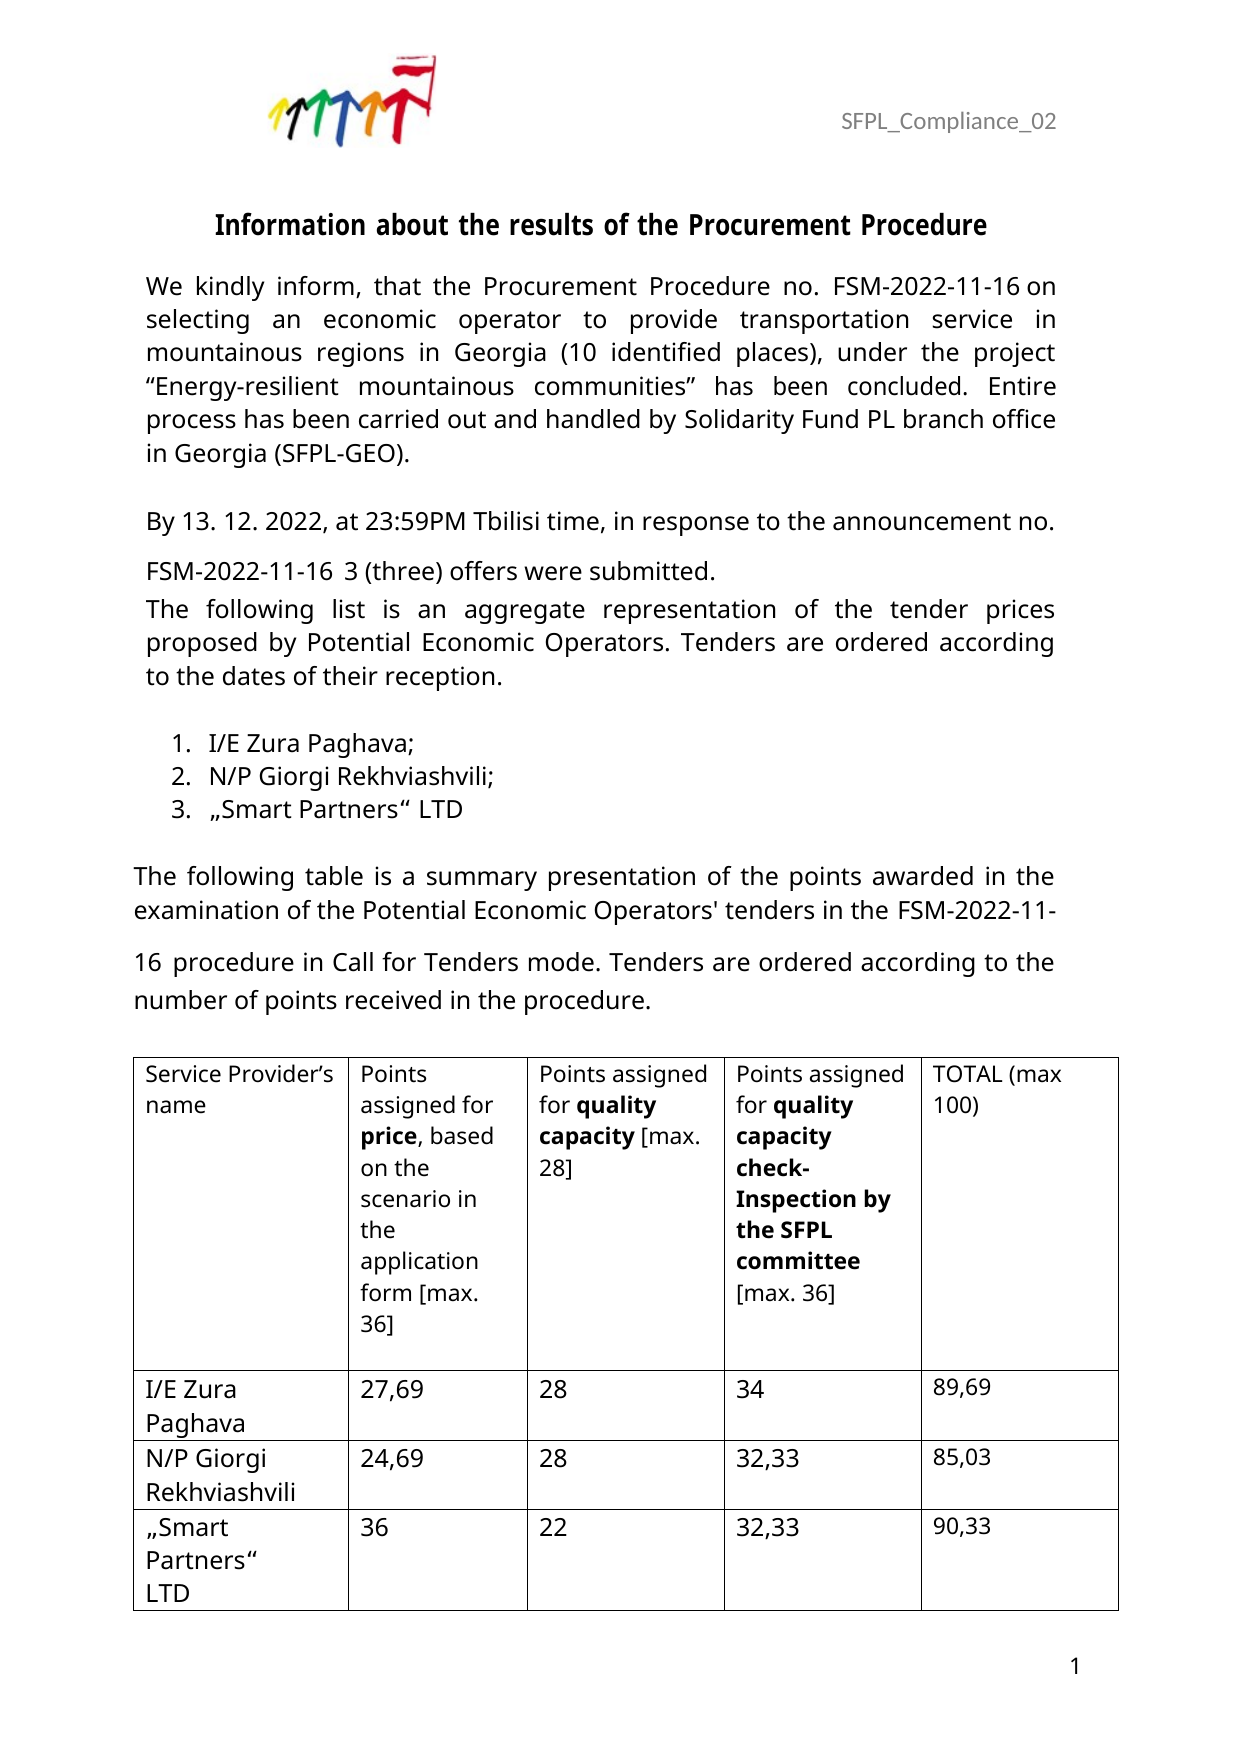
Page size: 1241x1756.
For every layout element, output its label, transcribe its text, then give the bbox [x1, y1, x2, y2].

picture [267, 53, 437, 148]
table_cell 90,33 [922, 1510, 1118, 1610]
text We kindly inform, that the Procurement Procedure no. FSM-2022-11-16 on selecting an economic operator to provide transportation service in mountainous regions in Georgia (10 identified places), under the project “Energy-resilient mountainous communities” has been concluded. Entire process has been carried out and handled by Solidarity Fund PL branch office in Georgia (SFPL-GEO). [146, 369, 1057, 469]
list N/P Giorgi Rekhviashvili; [171, 759, 1056, 792]
table_cell 32,33 [725, 1510, 921, 1610]
table_header TOTAL (max 100) [922, 1058, 1118, 1370]
table_cell 89,69 [922, 1371, 1118, 1439]
text By 13. 12. 2022, at 23:59PM Tbilisi time, in response to the announcement no. FSM-2022-11-16 3 (three) offers were submitted. [146, 503, 1056, 592]
text The following table is a summary presentation of the points awarded in the examination of the Potential Economic Operators' tenders in the FSM-2022-11-16 procedure in Call for Tenders mode. Tenders are ordered according to the number of points received in the procedure. [133, 859, 1056, 1017]
table_cell 36 [349, 1510, 527, 1610]
table_cell 28 [528, 1441, 724, 1509]
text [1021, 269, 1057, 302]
table_header Points assigned for quality capacity [max. 28] [528, 1058, 724, 1370]
table_cell 28 [528, 1371, 724, 1439]
table_header Service Provider’s name [134, 1058, 348, 1370]
list I/E Zura Paghava; [171, 726, 1056, 759]
table_header Points assigned for quality capacity check- Inspection by the SFPL committee [max. 36] [725, 1058, 921, 1370]
table_header Points assigned for price, based on the scenario in the application form [max. 36] [349, 1058, 527, 1370]
table_cell 85,03 [922, 1441, 1118, 1509]
table_cell 27,69 [349, 1371, 527, 1439]
table_cell I/E Zura Paghava [134, 1371, 348, 1439]
text The following list is an aggregate representation of the tender prices proposed by Potential Economic Operators. Tenders are ordered according to the dates of their reception. [146, 592, 1056, 692]
table_cell 24,69 [349, 1441, 527, 1509]
table_cell 22 [528, 1510, 724, 1610]
list „Smart Partners“ LTD [171, 792, 1056, 826]
table_cell „Smart Partners“ LTD [134, 1510, 348, 1610]
table_cell N/P Giorgi Rekhviashvili [134, 1441, 348, 1509]
text We kindly inform, that the Procurement Procedure no. FSM-2022-11-16 on selecting an economic operator to provide transportation service in mountainous regions in Georgia (10 identified places), under the project “Energy-resilient mountainous communities” has been concluded. Entire process has been carried out and handled by Solidarity Fund PL branch office in Georgia (SFPL-GEO). [146, 269, 833, 335]
table_cell 34 [725, 1371, 921, 1439]
subtitle Information about the results of the Procurement Procedure [138, 204, 1064, 244]
table_cell 32,33 [725, 1441, 921, 1509]
